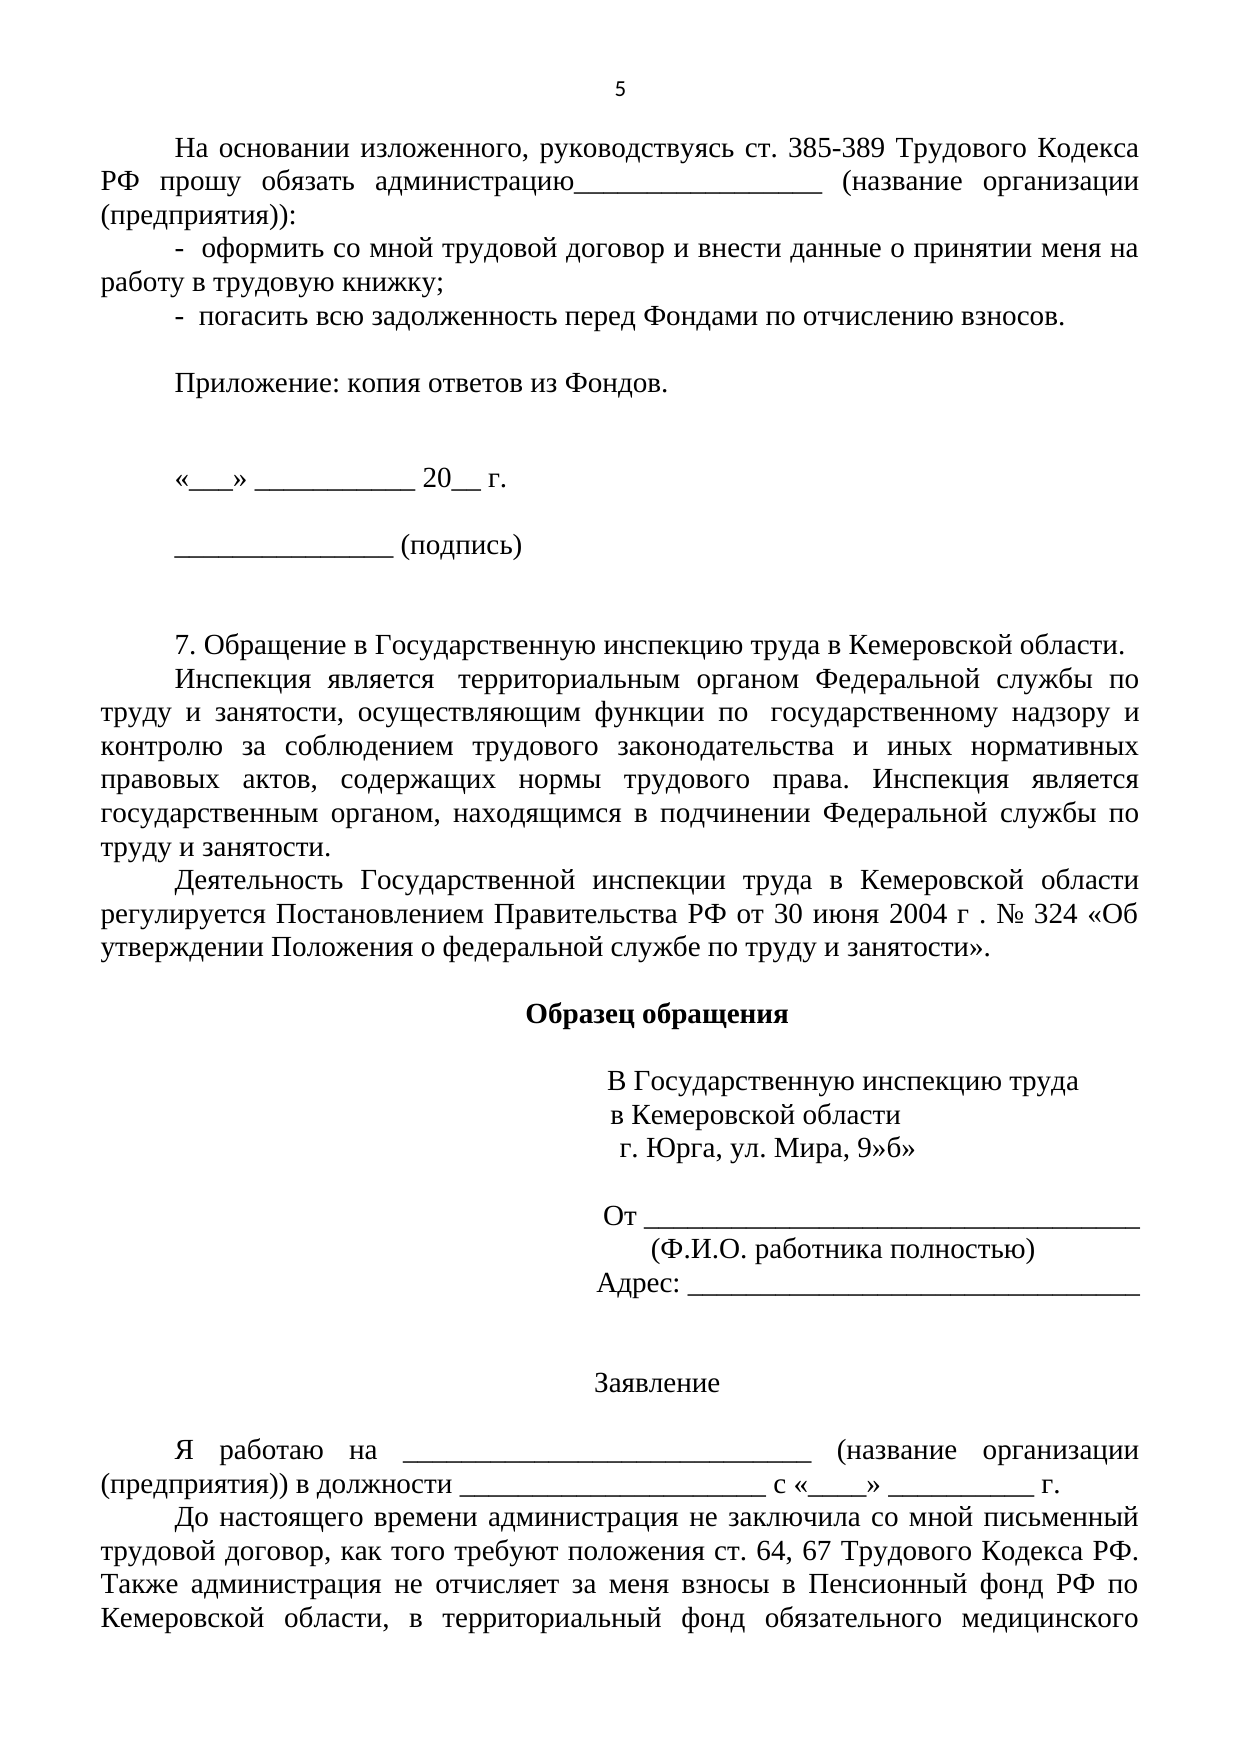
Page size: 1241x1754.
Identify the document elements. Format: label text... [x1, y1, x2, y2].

text Адрес: _______________________________ [100, 1265, 1140, 1298]
text Образец обращения [100, 996, 1140, 1030]
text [100, 1499, 1140, 1634]
text - погасить всю задолженность перед Фондами по отчислению взносов. [100, 298, 1140, 331]
text 7. Обращение в Государственную инспекцию труда в Кемеровской области. [100, 627, 1140, 661]
text - оформить со мной трудовой договор и внести данные о принятии меня на работу в трудовую книжку; [100, 231, 1140, 298]
text От __________________________________ [100, 1198, 1140, 1231]
text Заявление [100, 1365, 1140, 1399]
text В Государственную инспекцию труда [100, 1063, 1140, 1097]
text Приложение: копия ответов из Фондов. [100, 365, 1140, 398]
text На основании изложенного, руководствуясь ст. 385-389 Трудового Кодекса РФ прошу обязать администрацию_________________ (название организации (предприятия)): [100, 130, 1140, 231]
text Я работаю на ____________________________ (название организации (предприятия)) в должности _____________________ с «____» __________ г. [100, 1432, 1140, 1499]
text (Ф.И.О. работника полностью) [100, 1231, 1140, 1265]
text «___» ___________ 20__ г. [100, 460, 1140, 493]
text _______________ (подпись) [100, 527, 1140, 560]
text Деятельность Государственной инспекции труда в Кемеровской области регулируется Постановлением Правительства РФ от 30 июня 2004 г . № 324 «Об утверждении Положения о федеральной службе по труду и занятости». [100, 862, 1140, 963]
text в Кемеровской области [100, 1097, 1140, 1131]
text г. Юрга, ул. Мира, 9»б» [322, 1131, 1140, 1164]
text Инспекция является территориальным органом Федеральной службы по труду и занятости, осуществляющим функции по государственному надзору и контролю за соблюдением трудового законодательства и иных нормативных правовых актов, содержащих нормы трудового права. Инспекция является государственным органом, находящимся в подчинении Федеральной службы по труду и занятости. [100, 661, 1140, 862]
